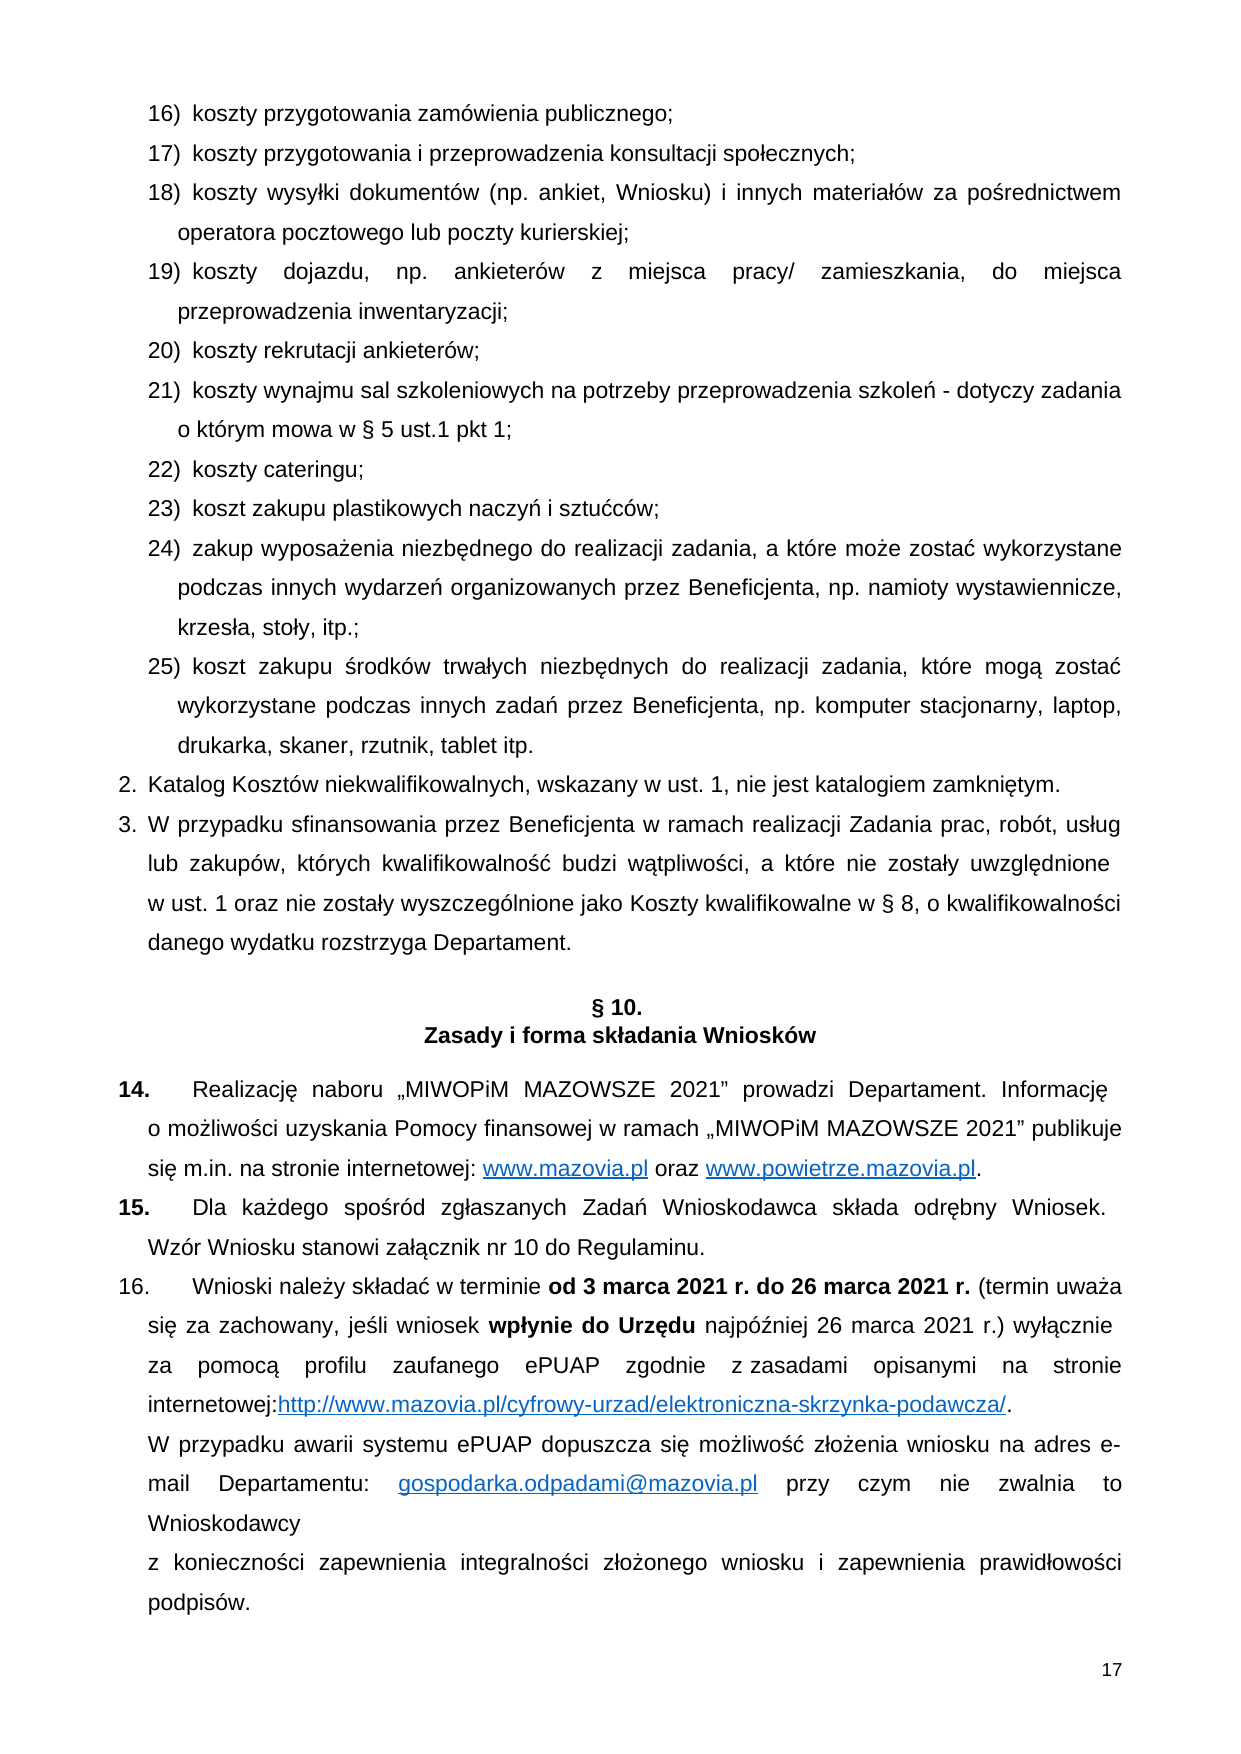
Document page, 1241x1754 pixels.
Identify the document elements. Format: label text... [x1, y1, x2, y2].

list Katalog Kosztów niekwalifikowalnych, wskazany w ust. 1, nie jest katalogiem zamkniętym. [118, 771, 1122, 798]
list koszt zakupu środków trwałych niezbędnych do realizacji zadania, które mogą zostać wykorzystane podczas innych zadań przez Beneficjenta, np. komputer stacjonarny, laptop, drukarka, skaner, rzutnik, tablet itp. [148, 653, 1122, 758]
list Realizację naboru „MIWOPiM MAZOWSZE 2021” prowadzi Departament. Informację o możliwości uzyskania Pomocy finansowej w ramach „MIWOPiM MAZOWSZE 2021” publikuje się m.in. na stronie internetowej: www.mazovia.pl oraz www.powietrze.mazovia.pl. [118, 1076, 1122, 1181]
list koszty dojazdu, np. ankieterów z miejsca pracy/ zamieszkania, do miejsca przeprowadzenia inwentaryzacji; [148, 258, 1122, 324]
list koszt zakupu plastikowych naczyń i sztućców; [148, 495, 1122, 521]
list Wnioski należy składać w terminie od 3 marca 2021 r. do 26 marca 2021 r. (termin uważa się za zachowany, jeśli wniosek wpłynie do Urzędu najpóźniej 26 marca 2021 r.) wyłącznie za pomocą profilu zaufanego ePUAP zgodnie z zasadami opisanymi na stronie internetowej:http://www.mazovia.pl/cyfrowy-urzad/elektroniczna-skrzynka-podawcza/. W przypadku awarii systemu ePUAP dopuszcza się możliwość złożenia wniosku na adres e-mail Departamentu: gospodarka.odpadami@mazovia.pl przy czym nie zwalnia to Wnioskodawcy z konieczności zapewnienia integralności złożonego wniosku i zapewnienia prawidłowości podpisów. [118, 1273, 1122, 1615]
list Dla każdego spośród zgłaszanych Zadań Wnioskodawca składa odrębny Wniosek. Wzór Wniosku stanowi załącznik nr 10 do Regulaminu. [118, 1194, 1122, 1260]
list koszty przygotowania i przeprowadzenia konsultacji społecznych; [148, 140, 1122, 166]
list zakup wyposażenia niezbędnego do realizacji zadania, a które może zostać wykorzystane podczas innych wydarzeń organizowanych przez Beneficjenta, np. namioty wystawiennicze, krzesła, stoły, itp.; [148, 534, 1122, 640]
subtitle § 10. Zasady i forma składania Wniosków [118, 994, 1122, 1048]
list koszty wynajmu sal szkoleniowych na potrzeby przeprowadzenia szkoleń - dotyczy zadania o którym mowa w § 5 ust.1 pkt 1; [148, 377, 1122, 442]
list koszty przygotowania zamówienia publicznego; [148, 100, 1122, 127]
list W przypadku sfinansowania przez Beneficjenta w ramach realizacji Zadania prac, robót, usług lub zakupów, których kwalifikowalność budzi wątpliwości, a które nie zostały uwzględnione w ust. 1 oraz nie zostały wyszczególnione jako Koszty kwalifikowalne w § 8, o kwalifikowalności danego wydatku rozstrzyga Departament. [118, 811, 1122, 956]
list koszty rekrutacji ankieterów; [148, 337, 1122, 363]
list koszty cateringu; [148, 456, 1122, 482]
list koszty wysyłki dokumentów (np. ankiet, Wniosku) i innych materiałów za pośrednictwem operatora pocztowego lub poczty kurierskiej; [148, 179, 1122, 245]
